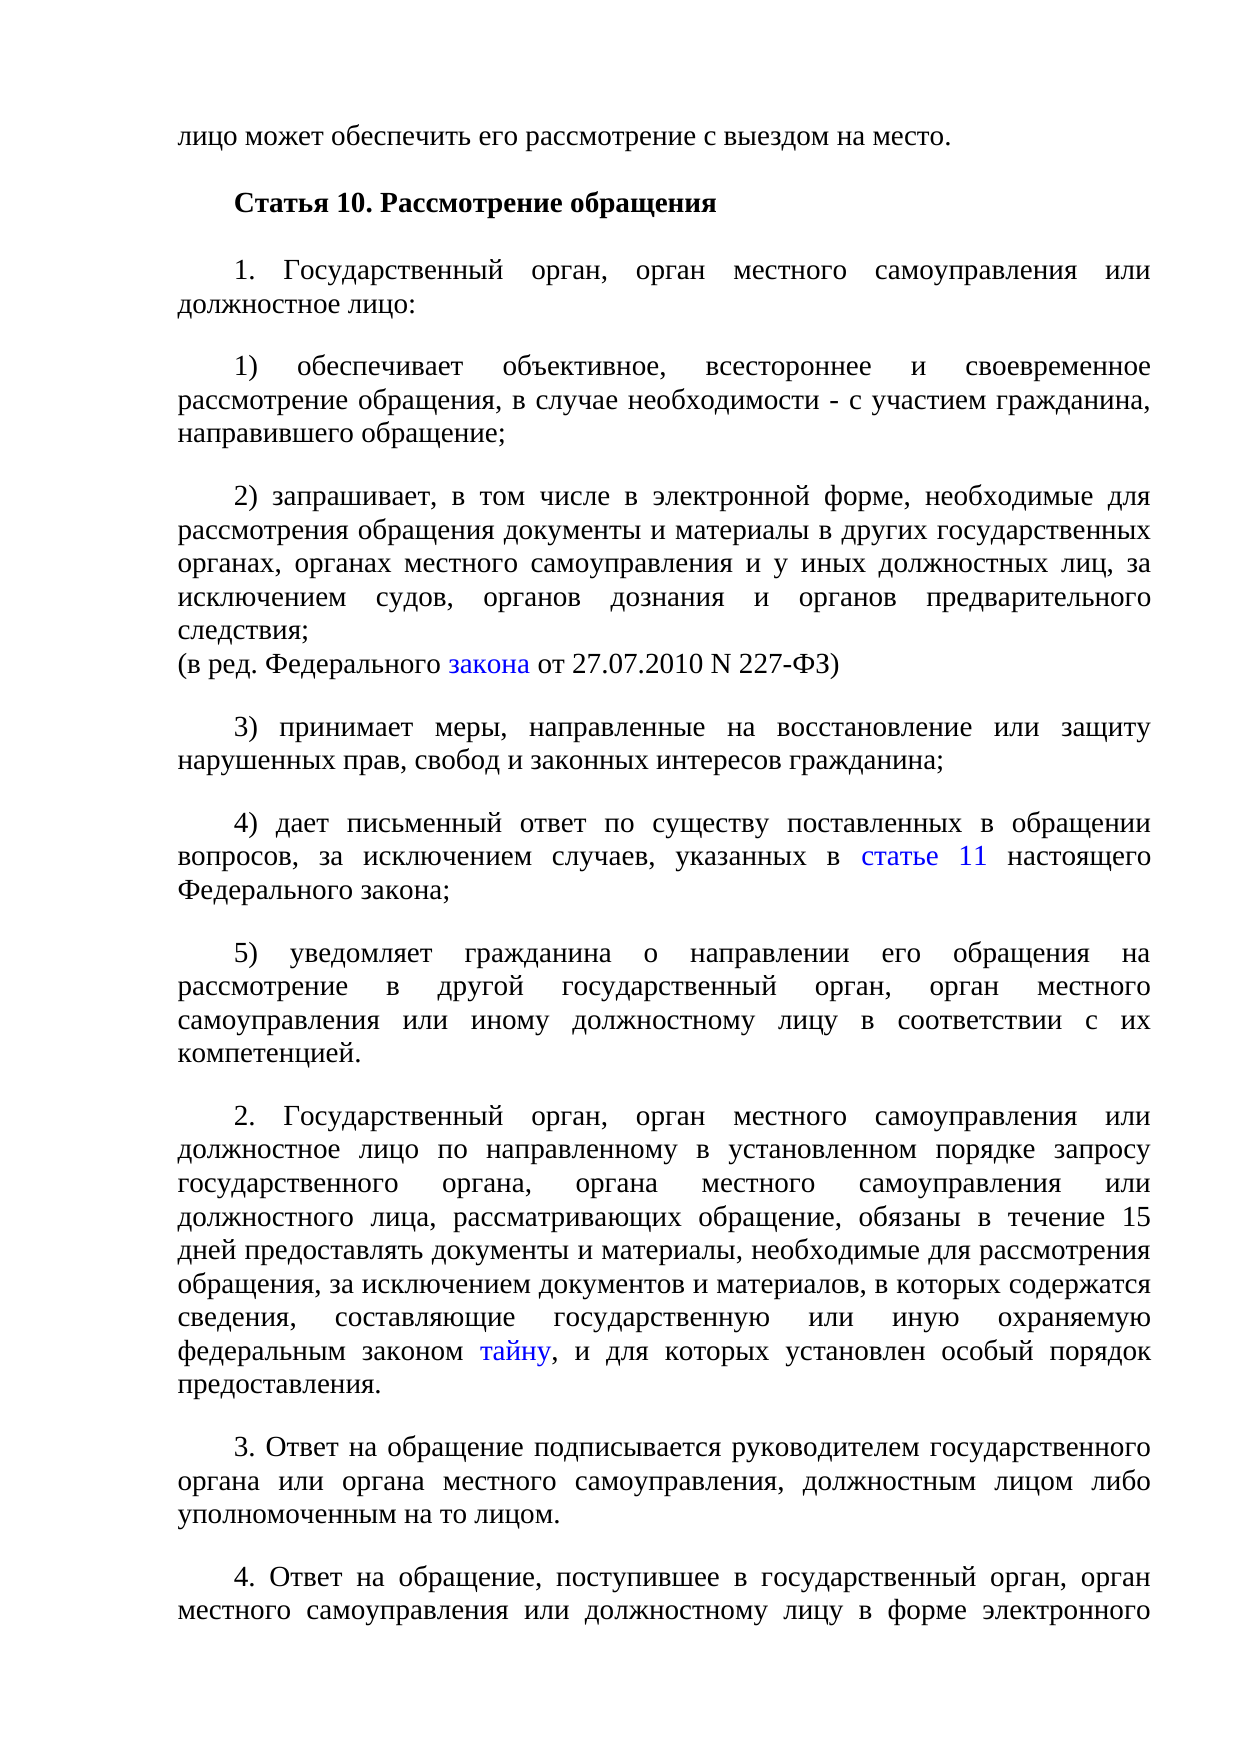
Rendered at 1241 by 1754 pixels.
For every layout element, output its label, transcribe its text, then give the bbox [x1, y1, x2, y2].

text (в ред. Федерального закона от 27.07.2010 N 227-ФЗ) [177, 646, 1152, 679]
text 2. Государственный орган, орган местного самоуправления или должностное лицо по направленному в установленном порядке запросу государственного органа, органа местного самоуправления или должностного лица, рассматривающих обращение, обязаны в течение 15 дней предоставлять документы и материалы, необходимые для рассмотрения обращения, за исключением документов и материалов, в которых содержатся сведения, составляющие государственную или иную охраняемую федеральным законом тайну, и для которых установлен особый порядок предоставления. [177, 1098, 1152, 1400]
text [177, 1559, 1152, 1626]
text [177, 118, 1152, 152]
title Статья 10. Рассмотрение обращения [177, 185, 1152, 219]
text 1) обеспечивает объективное, всестороннее и своевременное рассмотрение обращения, в случае необходимости - с участием гражданина, направившего обращение; [177, 348, 1152, 449]
text 1. Государственный орган, орган местного самоуправления или должностное лицо: [177, 252, 1152, 319]
text 3. Ответ на обращение подписывается руководителем государственного органа или органа местного самоуправления, должностным лицом либо уполномоченным на то лицом. [177, 1429, 1152, 1530]
text 4) дает письменный ответ по существу поставленных в обращении вопросов, за исключением случаев, указанных в статье 11 настоящего Федерального закона; [177, 805, 1152, 906]
text 3) принимает меры, направленные на восстановление или защиту нарушенных прав, свобод и законных интересов гражданина; [177, 709, 1152, 776]
text 2) запрашивает, в том числе в электронной форме, необходимые для рассмотрения обращения документы и материалы в других государственных органах, органах местного самоуправления и у иных должностных лиц, за исключением судов, органов дознания и органов предварительного следствия; [177, 478, 1152, 646]
text 5) уведомляет гражданина о направлении его обращения на рассмотрение в другой государственный орган, орган местного самоуправления или иному должностному лицу в соответствии с их компетенцией. [177, 935, 1152, 1069]
